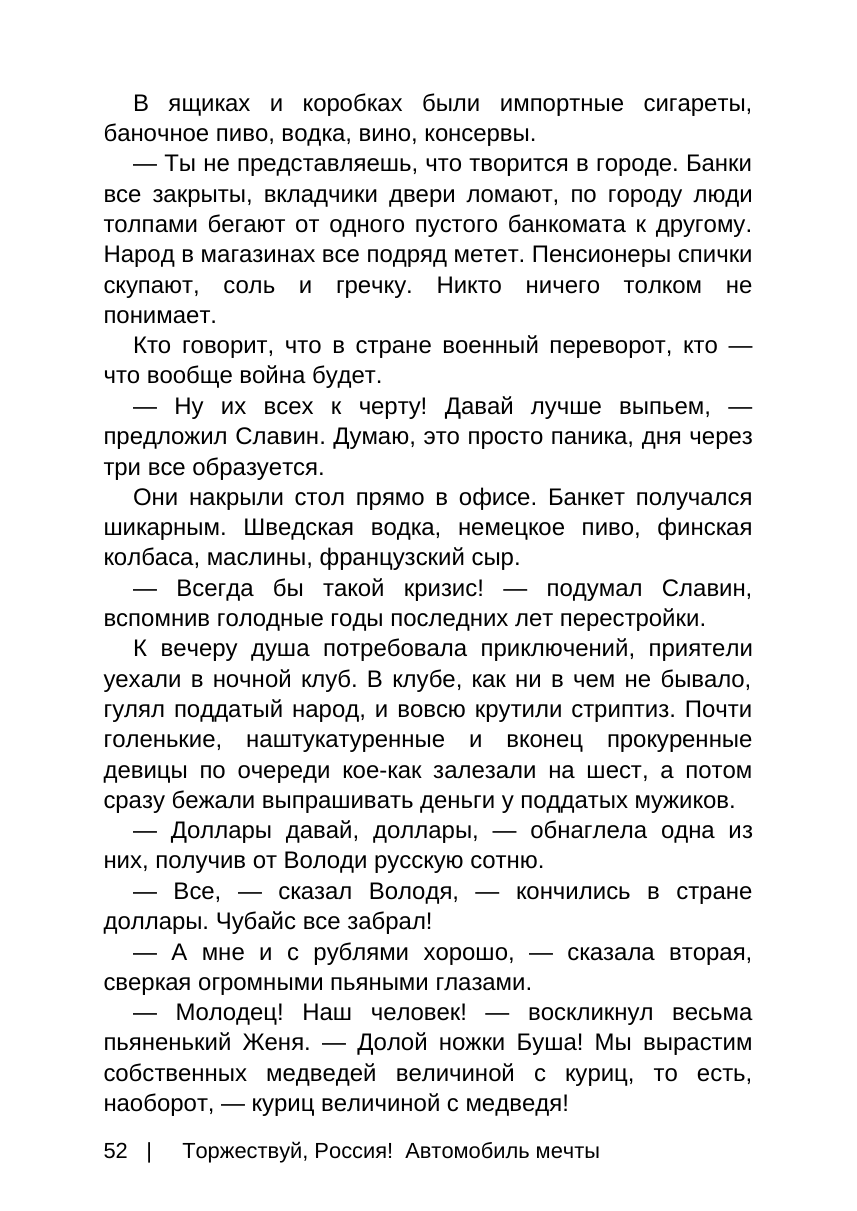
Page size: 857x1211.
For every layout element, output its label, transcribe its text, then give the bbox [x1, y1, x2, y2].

text — Доллары давай, доллары, — обнаглела одна из них, получив от Володи русскую сотню. [103, 816, 753, 874]
text — Ты не представляешь, что творится в городе. Банки все закрыты, вкладчики двери ломают, по городу люди толпами бегают от одного пустого банкомата к другому. Народ в магазинах все подряд метет. Пенсионеры спички скупают, соль и гречку. Никто ничего толком не понимает. [103, 149, 753, 328]
text — Молодец! Наш человек! — воскликнул весьма пьяненький Женя. — Долой ножки Буша! Мы вырастим собственных медведей величиной с куриц, то есть, наоборот, — куриц величиной с медведя! [103, 998, 753, 1117]
text — Всегда бы такой кризис! — подумал Славин, вспомнив голодные годы последних лет перестройки. [103, 574, 753, 632]
text Они накрыли стол прямо в офисе. Банкет получался шикарным. Шведская водка, немецкое пиво, финская колбаса, маслины, французский сыр. [103, 483, 753, 571]
text В ящиках и коробках были импортные сигареты, баночное пиво, водка, вино, консервы. [103, 89, 753, 147]
text Кто говорит, что в стране военный переворот, кто — что вообще война будет. [103, 331, 753, 389]
text — Все, — сказал Володя, — кончились в стране доллары. Чубайс все забрал! [103, 877, 753, 935]
text — А мне и с рублями хорошо, — сказала вторая, сверкая огромными пьяными глазами. [103, 937, 753, 995]
text К вечеру душа потребовала приключений, приятели уехали в ночной клуб. В клубе, как ни в чем не бывало, гулял поддатый народ, и вовсю крутили стриптиз. Почти голенькие, наштукатуренные и вконец прокуренные девицы по очереди кое-как залезали на шест, а потом сразу бежали выпрашивать деньги у поддатых мужиков. [103, 634, 753, 813]
text — Ну их всех к черту! Давай лучше выпьем, — предложил Славин. Думаю, это просто паника, дня через три все образуется. [103, 392, 753, 480]
